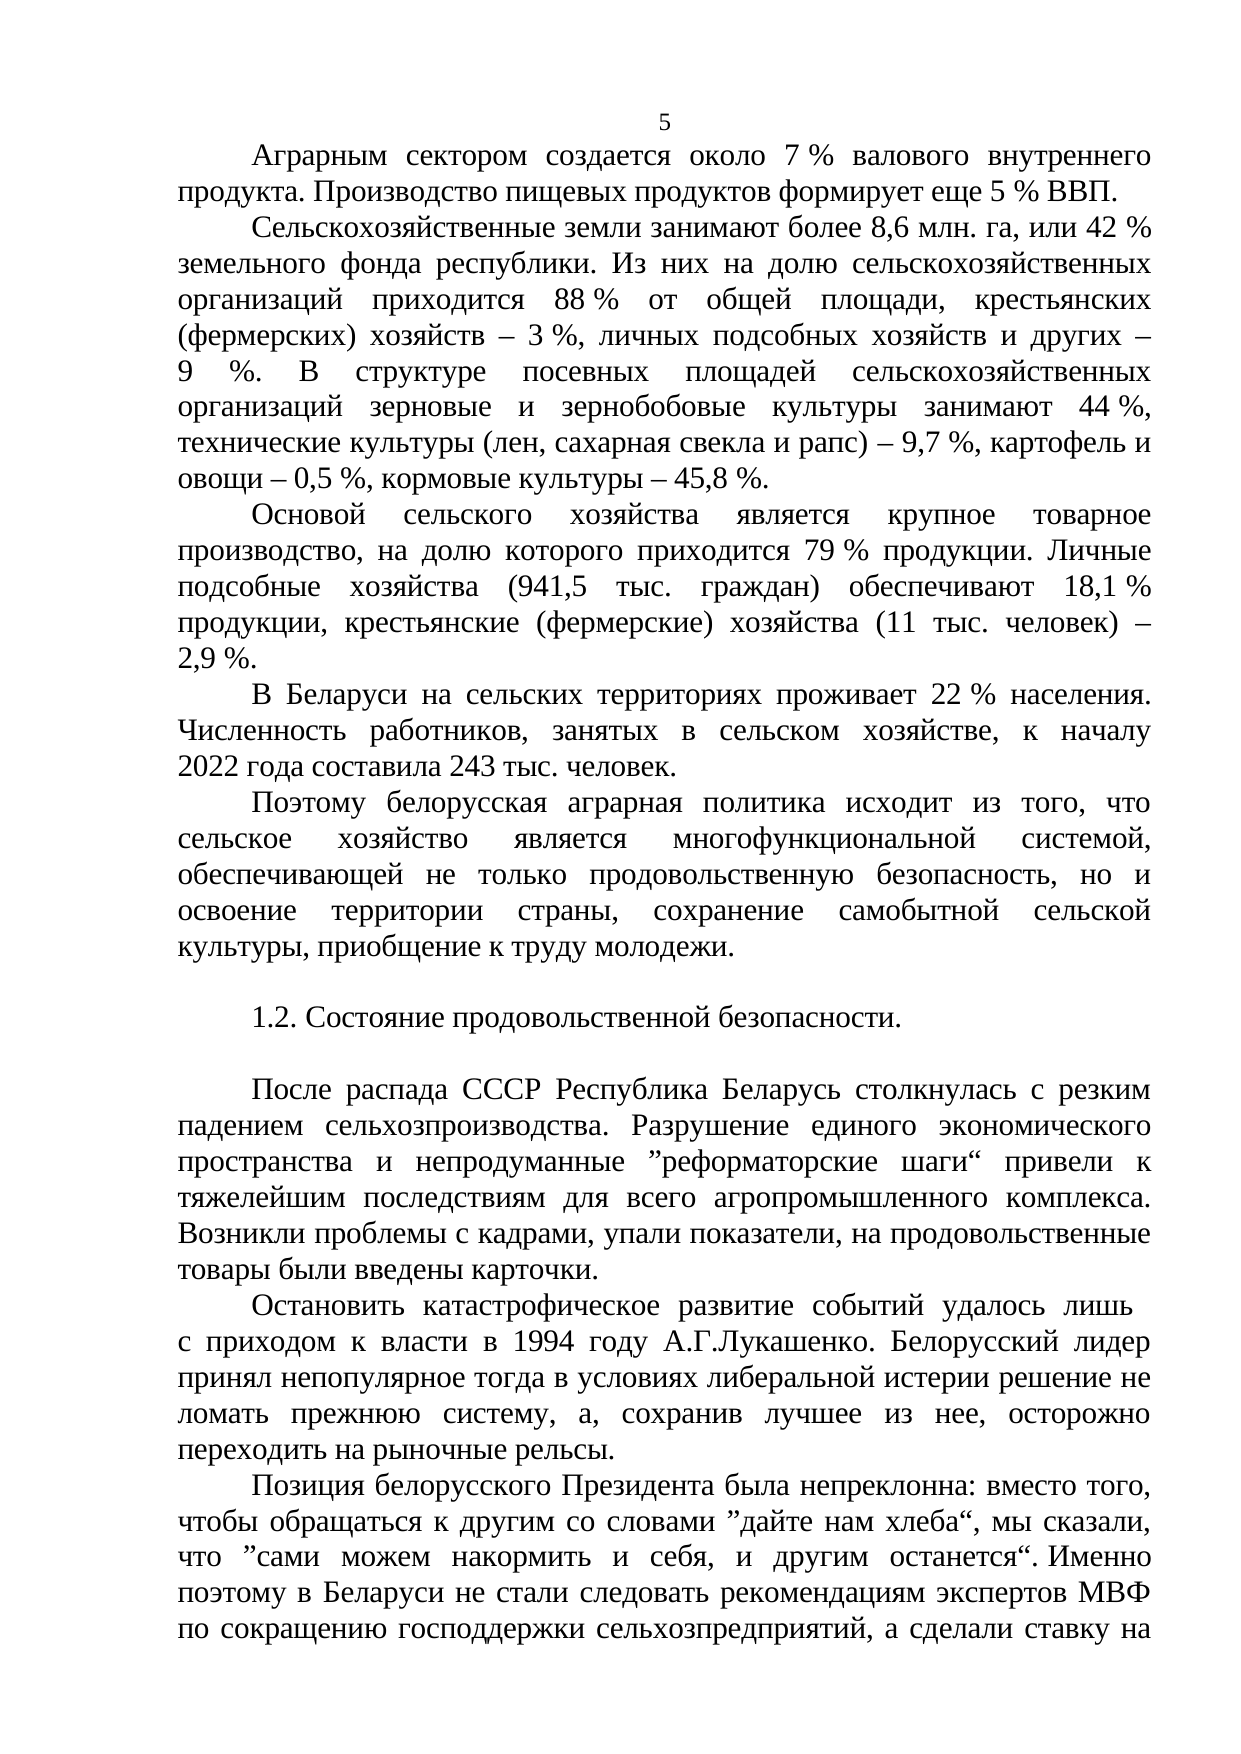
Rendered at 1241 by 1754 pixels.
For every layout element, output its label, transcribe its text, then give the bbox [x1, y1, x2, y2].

text Остановить катастрофическое развитие событий удалось лишь с приходом к власти в 1994 году А.Г.Лукашенко. Белорусский лидер принял непопулярное тогда в условиях либеральной истерии решение не ломать прежнюю систему, а, сохранив лучшее из нее, осторожно переходить на рыночные рельсы. [177, 1286, 1152, 1466]
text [177, 1466, 1152, 1646]
text После распада СССР Республика Беларусь столкнулась с резким падением сельхозпроизводства. Разрушение единого экономического пространства и непродуманные ”реформаторские шаги“ привели к тяжелейшим последствиям для всего агропромышленного комплекса. Возникли проблемы с кадрами, упали показатели, на продовольственные товары были введены карточки. [177, 1071, 1152, 1286]
text Основой сельского хозяйства является крупное товарное производство, на долю которого приходится 79 % продукции. Личные подсобные хозяйства (941,5 тыс. граждан) обеспечивают 18,1 % продукции, крестьянские (фермерские) хозяйства (11 тыс. человек) – 2,9 %. [177, 496, 1152, 675]
text В Беларуси на сельских территориях проживает 22 % населения. Численность работников, занятых в сельском хозяйстве, к началу 2022 года составила 243 тыс. человек. [177, 675, 1152, 783]
text Поэтому белорусская аграрная политика исходит из того, что сельское хозяйство является многофункциональной системой, обеспечивающей не только продовольственную безопасность, но и освоение территории страны, сохранение самобытной сельской культуры, приобщение к труду молодежи. [177, 783, 1152, 963]
text Сельскохозяйственные земли занимают более 8,6 млн. га, или 42 % земельного фонда республики. Из них на долю сельскохозяйственных организаций приходится 88 % от общей площади, крестьянских (фермерских) хозяйств – 3 %, личных подсобных хозяйств и других – 9 %. В структуре посевных площадей сельскохозяйственных организаций зерновые и зернобобовые культуры занимают 44 %, технические культуры (лен, сахарная свекла и рапс) – 9,7 %, картофель и овощи – 0,5 %, кормовые культуры – 45,8 %. [177, 208, 1152, 496]
text 1.2. Состояние продовольственной безопасности. [177, 999, 1152, 1034]
text Аграрным сектором создается около 7 % валового внутреннего продукта. Производство пищевых продуктов формирует еще 5 % ВВП. [177, 136, 1152, 208]
